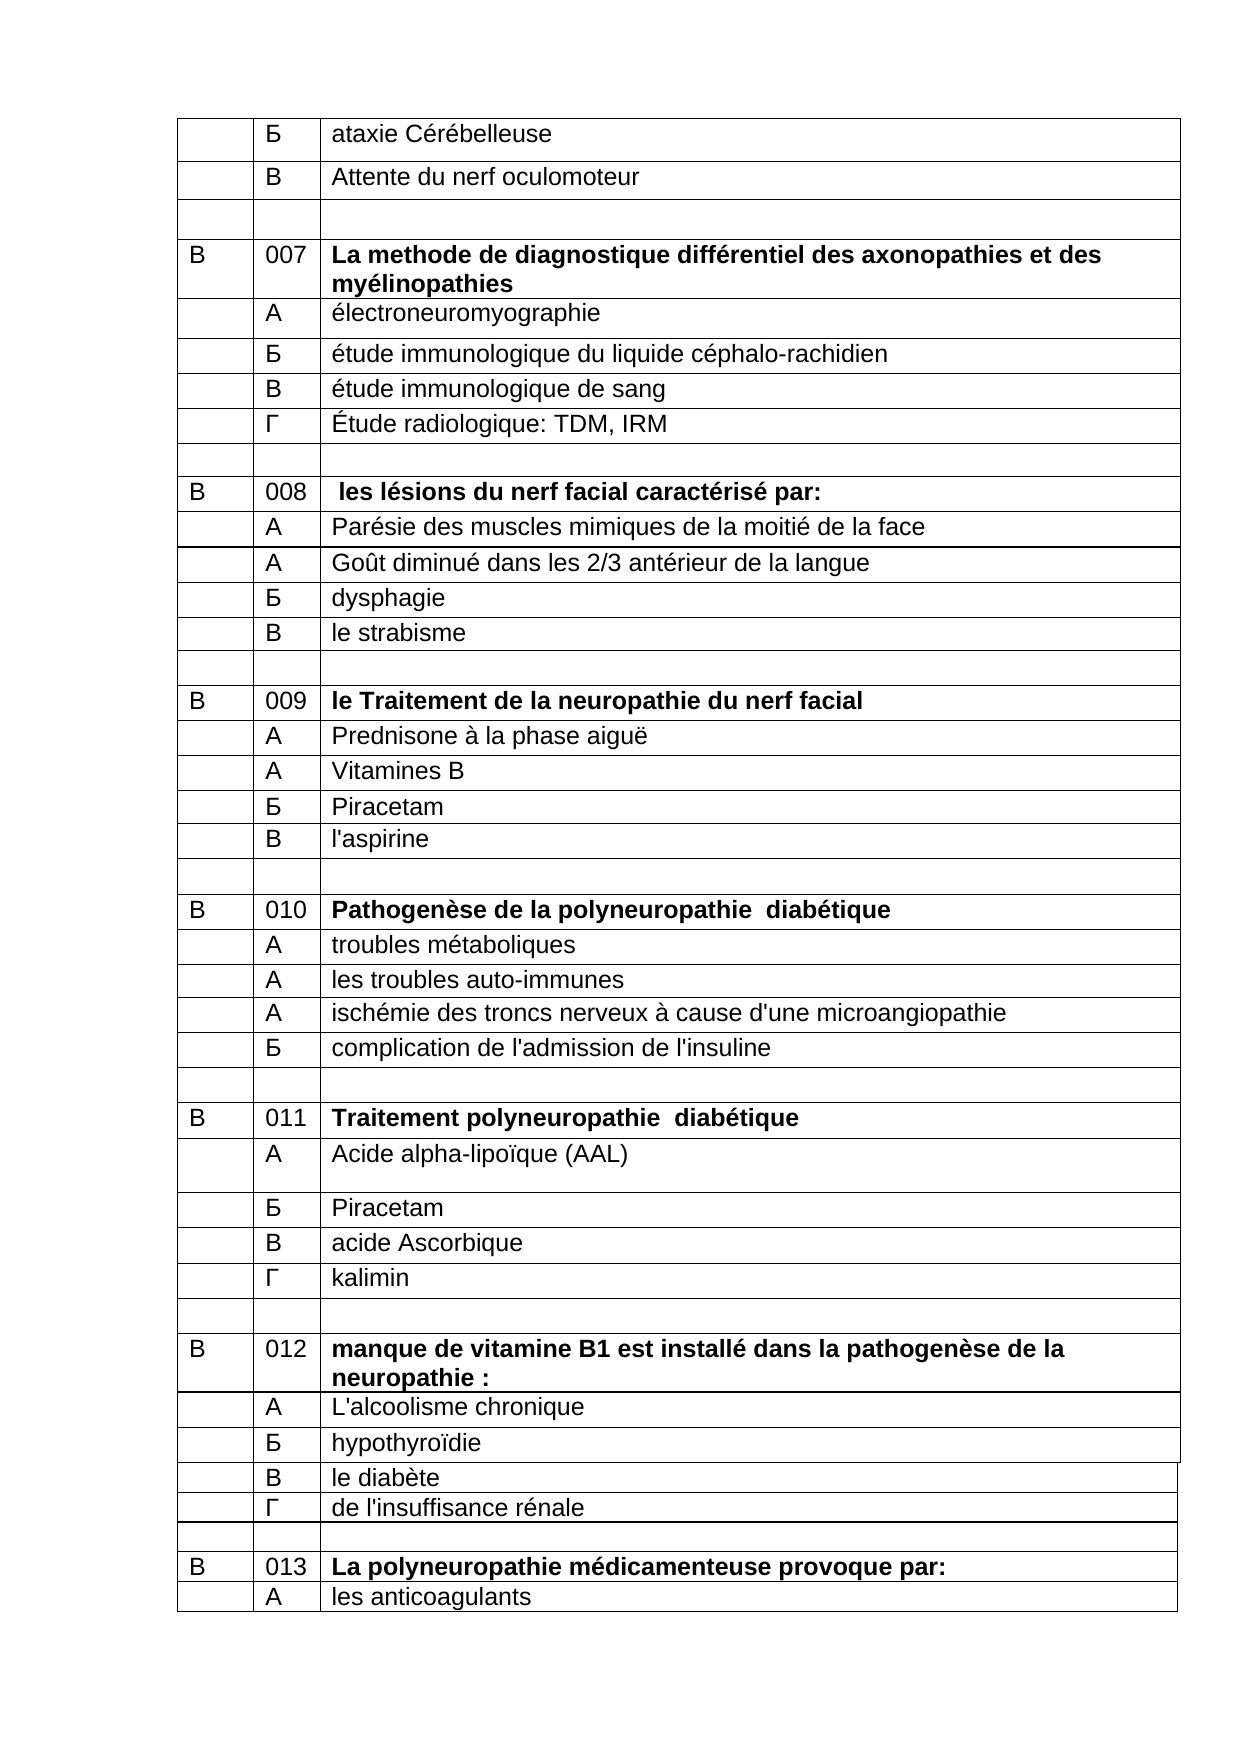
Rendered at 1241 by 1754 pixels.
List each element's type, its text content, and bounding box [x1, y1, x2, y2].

table_cell L'alcoolisme chronique [321, 1393, 1180, 1427]
table_cell [178, 512, 253, 546]
table_cell [178, 1299, 253, 1333]
table_cell le diabète [321, 1463, 1177, 1492]
table_cell [178, 119, 253, 161]
table_cell [178, 1033, 253, 1067]
table_cell [254, 1523, 320, 1551]
table_cell [178, 583, 253, 617]
table_cell [254, 859, 320, 893]
table_cell Б [254, 1033, 320, 1067]
table_cell kalimin [321, 1264, 1180, 1298]
table_cell В [254, 824, 320, 858]
table_cell [254, 200, 320, 239]
table_cell А [254, 1582, 320, 1611]
table_cell [178, 1493, 253, 1521]
table_cell les anticoagulants [321, 1582, 1177, 1611]
table_cell acide Ascorbique [321, 1228, 1180, 1262]
table_cell Étude radiologique: TDM, IRM [321, 409, 1180, 443]
table_cell ischémie des troncs nerveux à cause d'une microangiopathie [321, 998, 1180, 1032]
table_cell [321, 1523, 1177, 1551]
table_cell В [254, 1228, 320, 1262]
table_cell [178, 339, 253, 373]
table_cell [178, 162, 253, 198]
table_cell 009 [254, 686, 320, 720]
table_cell [254, 1299, 320, 1333]
table_cell 013 [254, 1552, 320, 1581]
table_cell [178, 965, 253, 997]
table_cell [178, 1068, 253, 1102]
table_cell Б [254, 1193, 320, 1227]
table_cell [178, 444, 253, 476]
table_cell manque de vitamine B1 est installé dans la pathogenèse de la neuropathie : [321, 1334, 1180, 1391]
table_cell А [254, 512, 320, 546]
table_cell [178, 859, 253, 893]
table_cell [321, 200, 1180, 239]
table_cell Attente du nerf oculomoteur [321, 162, 1180, 198]
table_cell [321, 1068, 1180, 1102]
table_cell [254, 1068, 320, 1102]
table_cell А [254, 548, 320, 582]
table_cell de l'insuffisance rénale [321, 1493, 1177, 1521]
table_cell А [254, 965, 320, 997]
table_cell 008 [254, 477, 320, 511]
table_cell le strabisme [321, 618, 1180, 649]
table_cell électroneuromyographie [321, 299, 1180, 338]
table_cell La methode de diagnostique différentiel des axonopathies et des myélinopathies [321, 240, 1180, 297]
table_cell [178, 299, 253, 338]
table_cell А [254, 1393, 320, 1427]
table_cell l'aspirine [321, 824, 1180, 858]
table_cell [178, 998, 253, 1032]
table_cell [178, 548, 253, 582]
table_cell [178, 1463, 253, 1492]
table_cell [178, 651, 253, 685]
table_cell [178, 721, 253, 755]
table_cell Г [254, 1264, 320, 1298]
table_cell А [254, 756, 320, 790]
table_cell Б [254, 119, 320, 161]
table_cell В [178, 895, 253, 929]
table_cell troubles métaboliques [321, 930, 1180, 964]
table_cell Piracetam [321, 1193, 1180, 1227]
table_cell Piracetam [321, 791, 1180, 823]
table_cell ataxie Cérébelleuse [321, 119, 1180, 161]
table_cell [178, 1264, 253, 1298]
table_cell les troubles auto-immunes [321, 965, 1180, 997]
table_cell [178, 791, 253, 823]
table_cell [178, 409, 253, 443]
table_cell В [254, 618, 320, 649]
table_cell [178, 1393, 253, 1427]
table_cell Г [254, 1493, 320, 1521]
table_cell [178, 824, 253, 858]
table_cell Vitamines B [321, 756, 1180, 790]
table_cell [178, 1428, 253, 1462]
table_cell le Traitement de la neuropathie du nerf facial [321, 686, 1180, 720]
table_cell 011 [254, 1103, 320, 1137]
table_cell Б [254, 1428, 320, 1462]
table_cell Г [254, 409, 320, 443]
table_cell [178, 1193, 253, 1227]
table_cell [321, 859, 1180, 893]
table_cell Б [254, 791, 320, 823]
table_cell В [178, 1334, 253, 1391]
table_cell [178, 1228, 253, 1262]
table_cell [178, 374, 253, 408]
table_cell Б [254, 583, 320, 617]
table_cell [178, 1139, 253, 1192]
table_cell 007 [254, 240, 320, 297]
table_cell В [178, 240, 253, 297]
table_cell [254, 651, 320, 685]
table_cell dysphagie [321, 583, 1180, 617]
table_cell [178, 200, 253, 239]
table_cell А [254, 1139, 320, 1192]
table_cell А [254, 721, 320, 755]
table_cell Acide alpha-lipoïque (AAL) [321, 1139, 1180, 1192]
table_cell В [178, 1552, 253, 1581]
table_cell Goût diminué dans les 2/3 antérieur de la langue [321, 548, 1180, 582]
table_cell В [178, 1103, 253, 1137]
table_cell [321, 1299, 1180, 1333]
table_cell Parésie des muscles mimiques de la moitié de la face [321, 512, 1180, 546]
table_cell В [254, 162, 320, 198]
table_cell La polyneuropathie médicamenteuse provoque par: [321, 1552, 1177, 1581]
table_cell 012 [254, 1334, 320, 1391]
table_cell В [254, 374, 320, 408]
table_cell [178, 930, 253, 964]
table_cell В [178, 686, 253, 720]
table_cell Traitement polyneuropathie diabétique [321, 1103, 1180, 1137]
table_cell les lésions du nerf facial caractérisé par: [321, 477, 1180, 511]
table_cell Prednisone à la phase aiguë [321, 721, 1180, 755]
table_cell Б [254, 339, 320, 373]
table_cell А [254, 930, 320, 964]
table_cell В [254, 1463, 320, 1492]
table_cell hypothyroïdie [321, 1428, 1180, 1462]
table_cell [321, 651, 1180, 685]
table_cell А [254, 998, 320, 1032]
table_cell 010 [254, 895, 320, 929]
table_cell [178, 618, 253, 649]
table_cell étude immunologique de sang [321, 374, 1180, 408]
table_cell Pathogenèse de la polyneuropathie diabétique [321, 895, 1180, 929]
table_cell complication de l'admission de l'insuline [321, 1033, 1180, 1067]
table_cell В [178, 477, 253, 511]
table_cell [178, 1523, 253, 1551]
table_cell étude immunologique du liquide céphalo-rachidien [321, 339, 1180, 373]
table_cell [178, 1582, 253, 1611]
table_cell А [254, 299, 320, 338]
table_cell [178, 756, 253, 790]
table_cell [254, 444, 320, 476]
table_cell [321, 444, 1180, 476]
